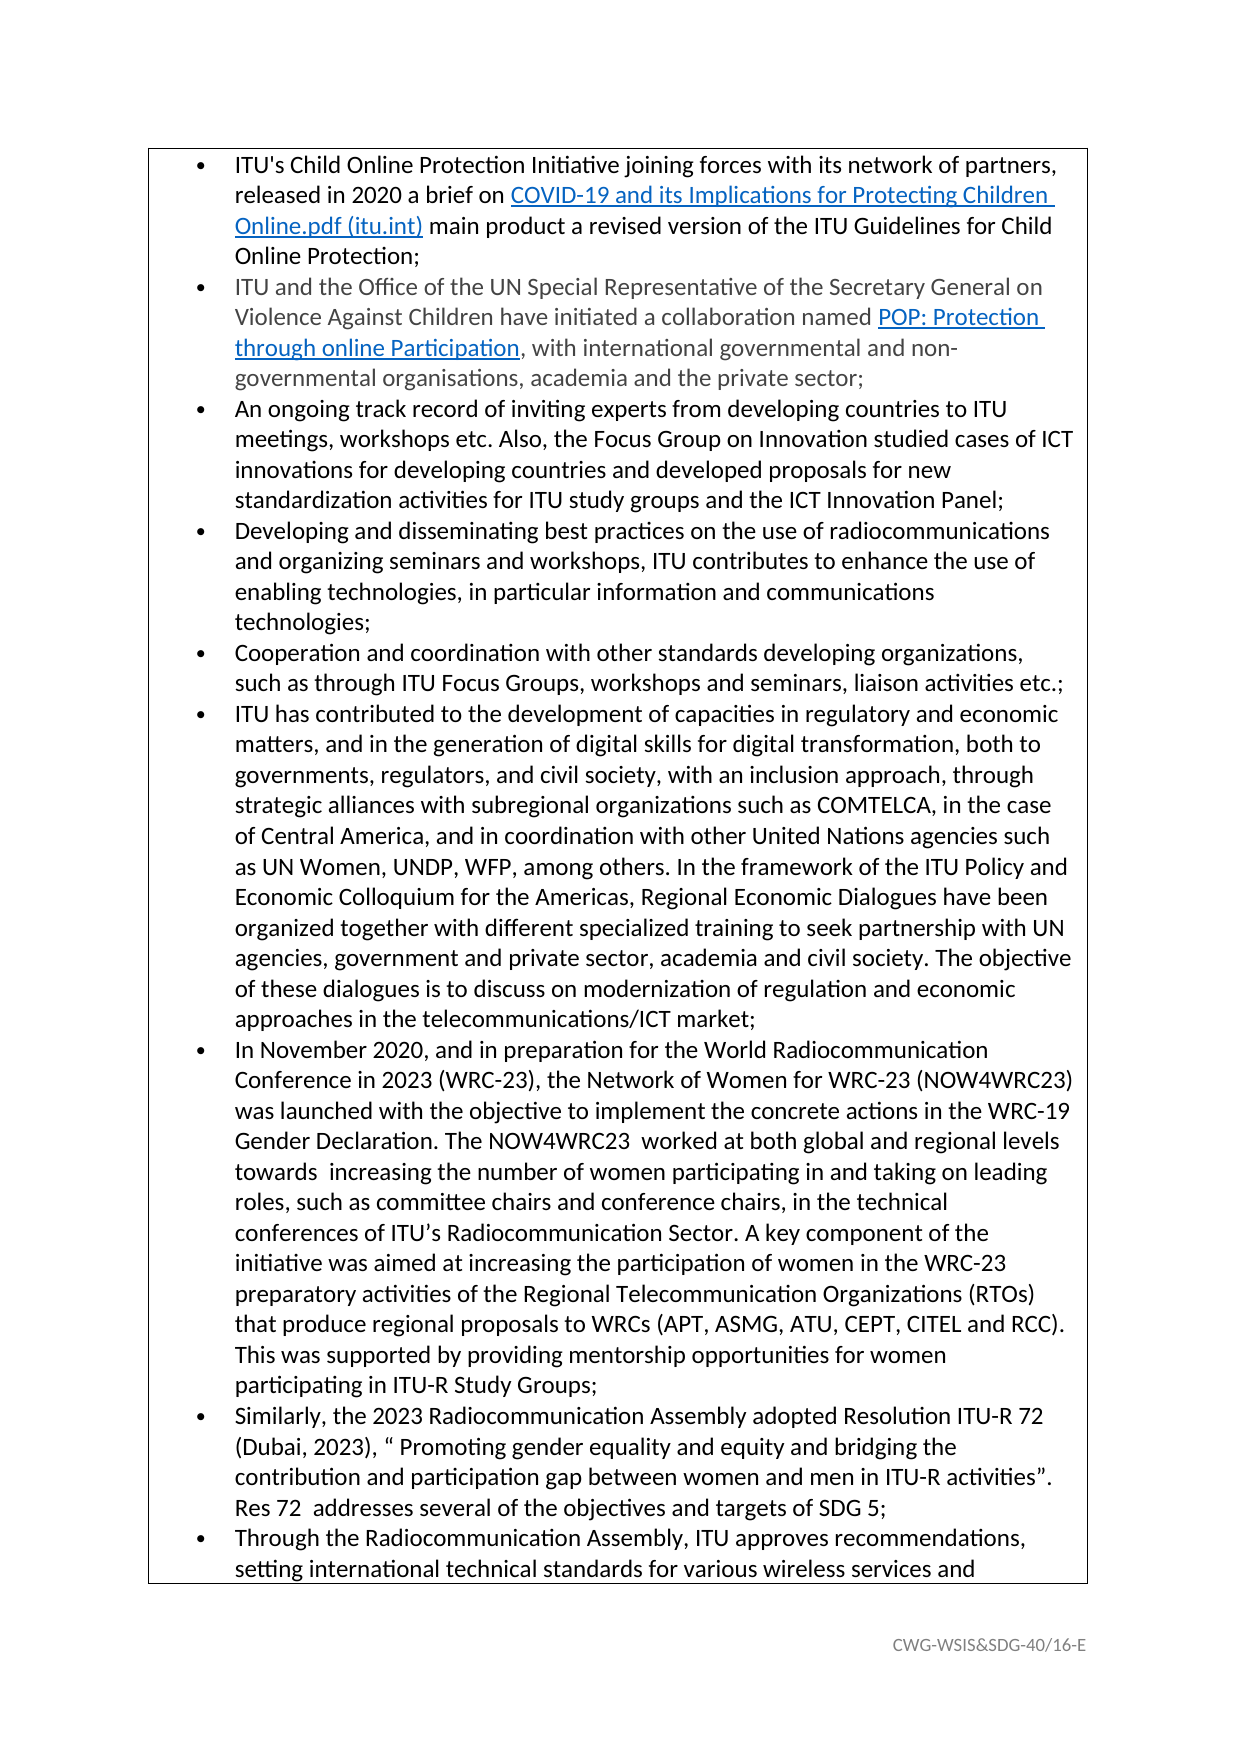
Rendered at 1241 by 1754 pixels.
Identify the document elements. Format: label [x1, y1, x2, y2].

table_cell [149, 149, 1087, 1583]
